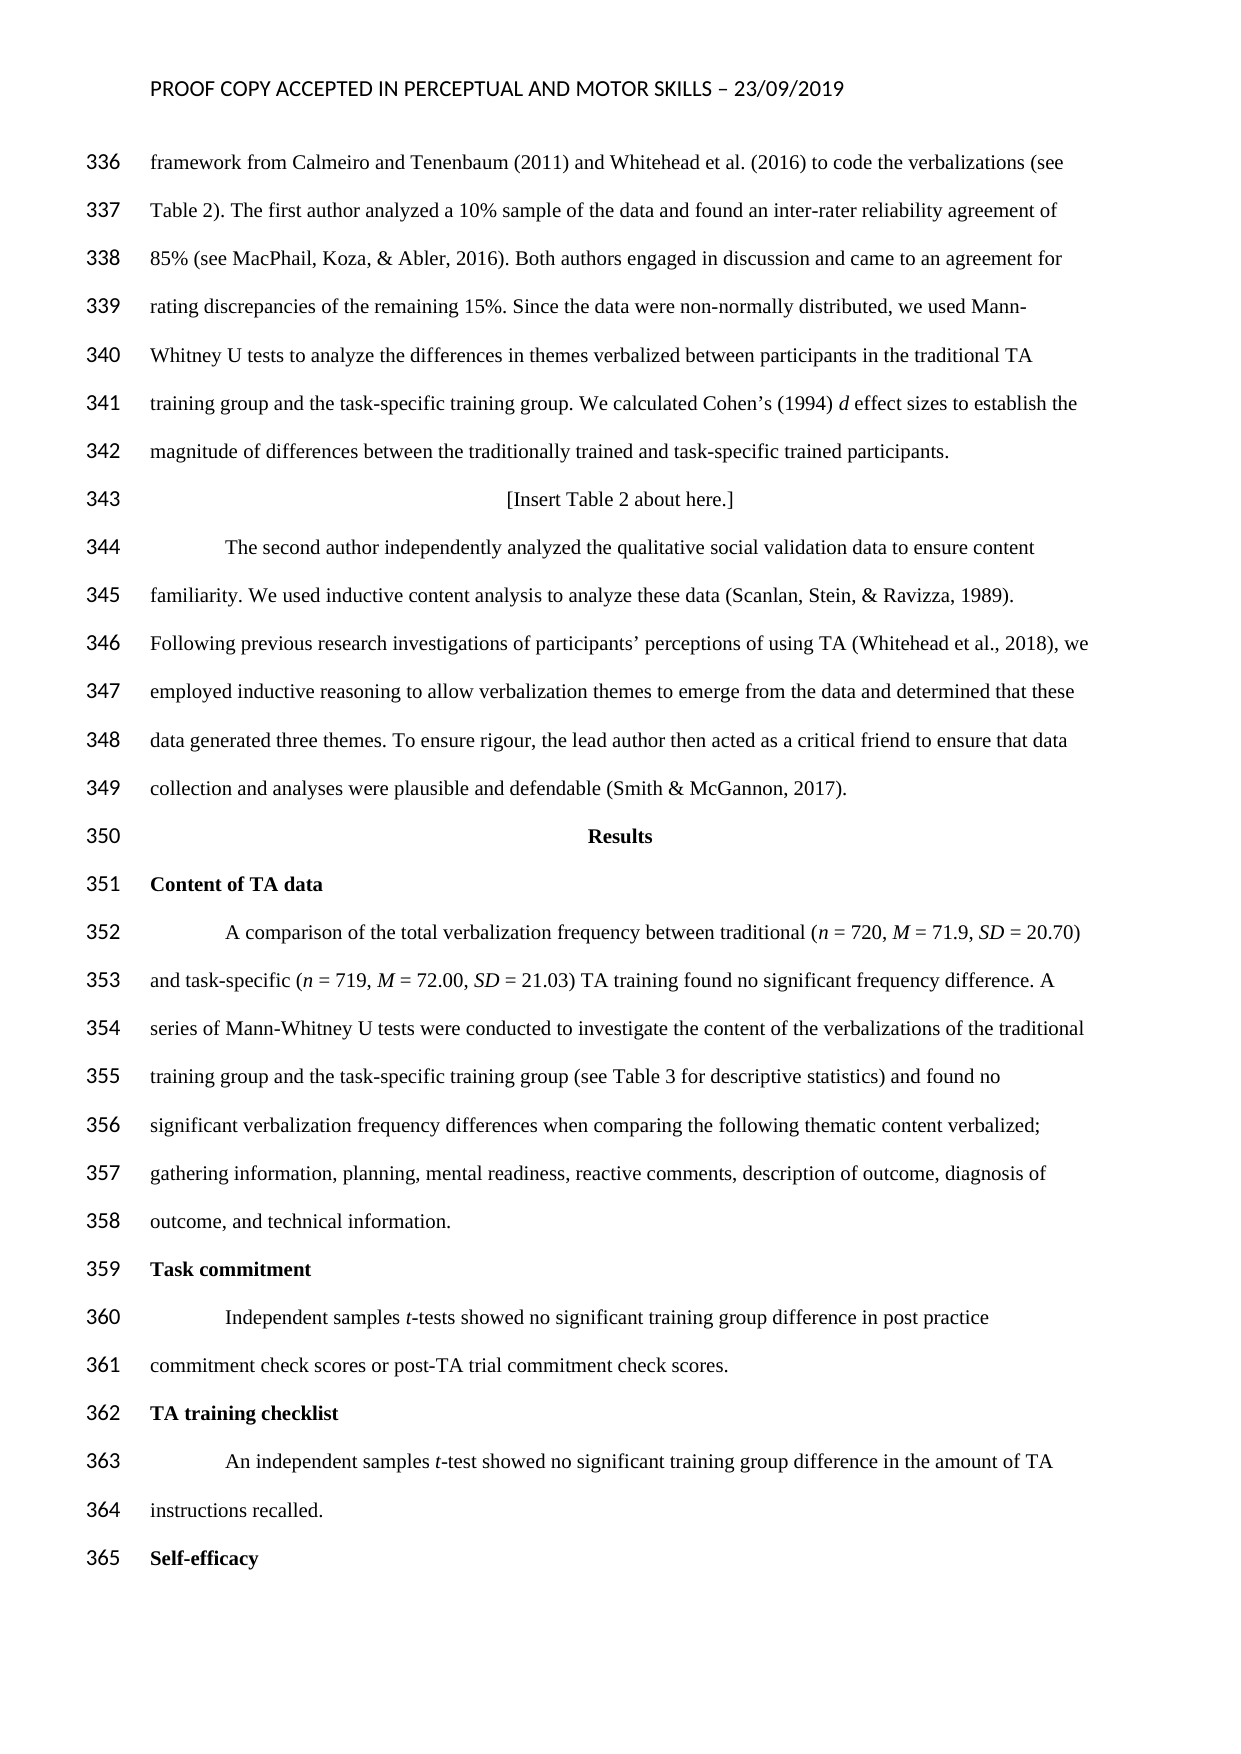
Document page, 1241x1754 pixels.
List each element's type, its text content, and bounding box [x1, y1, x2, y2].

text TA training checklist [150, 1401, 1090, 1425]
text Independent samples t-tests showed no significant training group difference in post practice commitment check scores or post-TA trial commitment check scores. [150, 1305, 1090, 1377]
text Self-efficacy [150, 1546, 1090, 1570]
text Task commitment [150, 1257, 1090, 1281]
text [Insert Table 2 about here.] [150, 487, 1090, 511]
text Results [150, 824, 1090, 848]
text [150, 150, 1090, 463]
text A comparison of the total verbalization frequency between traditional (n = 720, M = 71.9, SD = 20.70) and task-specific (n = 719, M = 72.00, SD = 21.03) TA training found no significant frequency difference. A series of Mann-Whitney U tests were conducted to investigate the content of the verbalizations of the traditional training group and the task-specific training group (see Table 3 for descriptive statistics) and found no significant verbalization frequency differences when comparing the following thematic content verbalized; gathering information, planning, mental readiness, reactive comments, description of outcome, diagnosis of outcome, and technical information. [150, 920, 1090, 1233]
text An independent samples t-test showed no significant training group difference in the amount of TA instructions recalled. [150, 1449, 1090, 1522]
text The second author independently analyzed the qualitative social validation data to ensure content familiarity. We used inductive content analysis to analyze these data (Scanlan, Stein, & Ravizza, 1989). Following previous research investigations of participants’ perceptions of using TA (Whitehead et al., 2018), we employed inductive reasoning to allow verbalization themes to emerge from the data and determined that these data generated three themes. To ensure rigour, the lead author then acted as a critical friend to ensure that data collection and analyses were plausible and defendable (Smith & McGannon, 2017). [150, 535, 1090, 800]
text Content of TA data [150, 872, 1090, 896]
